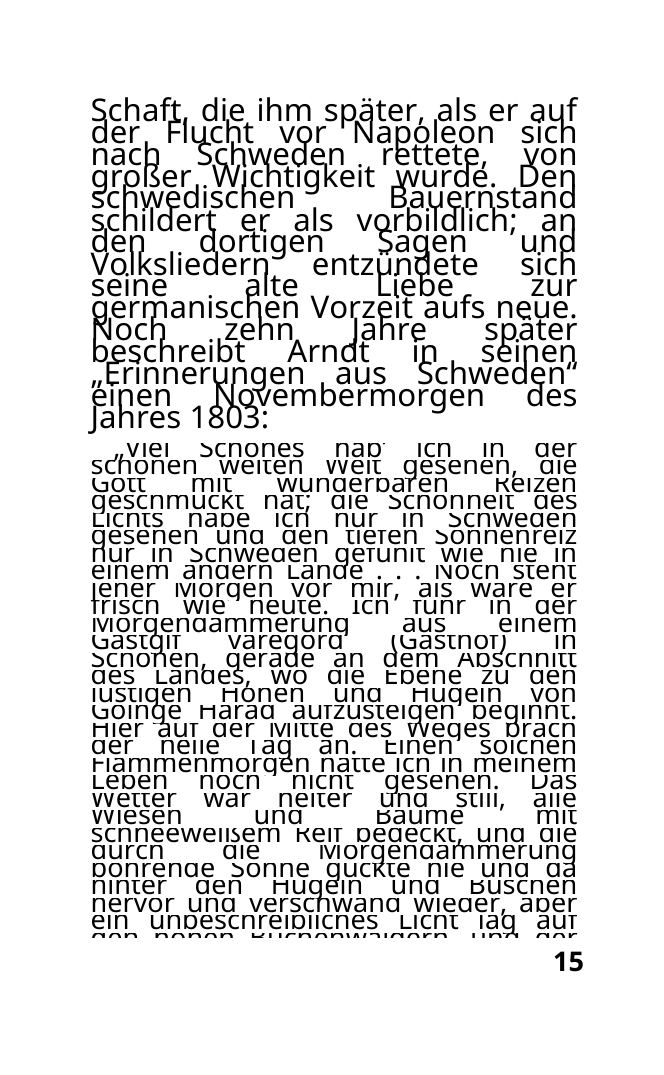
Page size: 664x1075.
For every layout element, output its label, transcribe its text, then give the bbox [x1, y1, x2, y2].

text 15 [553, 950, 584, 977]
text „Viel Schönes hab’ ich in der schönen weiten Welt gesehen, die Gott mit wunderbaren Reizen geschmückt hat; die Schönheit des Lichts habe ich nur in Schweden gesehen und den tiefen Sonnenreiz nur in Schweden gefühlt wie nie in einem andern Lande . . . Noch steht jener Morgen vor mir, als wäre er frisch wie heute. Ich fuhr in der Morgendämmerung aus einem Gastgif varegord (Gasthof) in Schonen, gerade an dem Abschnitt des Landes, wo die Ebene zu den lustigen Höhen und Hügeln von Göinge Härad aufzusteigen beginnt. Hier auf der Mitte des Weges brach der helle Tag an. Einen solchen Flammenmorgen hatte ich in meinem Leben noch nicht gesehen. Das Wetter war heiter und still, alle Wiesen und Bäume mit schneeweißem Reif bedeckt, und die durch die Morgendämmerung bohrende Sonne guckte hie und da hinter den Hügeln und Büschen hervor und verschwand wieder, aber ein unbeschreibliches Licht lag auf den hohen Buchenwäldern, und der Himmel hatte einen Rosenglanz, den ich, wenn ich ihn beschreiben sollte, einem paradiesischen Früh- linge beilegen würde.“ [90, 443, 578, 938]
text Schaft, die ihm später, als er auf der Flucht vor Napoleon sich nach Schweden rettete, von großer Wichtigkeit wurde. Den schwedischen Bauernstand schildert er als vorbildlich; an den dortigen Sagen und Volksliedern entzündete sich seine alte Liebe zur germanischen Vorzeit aufs neue. Noch zehn Jahre später beschreibt Arndt in seinen „Erinnerungen aus Schweden“ einen Novembermorgen des Jahres 1803: [90, 103, 578, 433]
